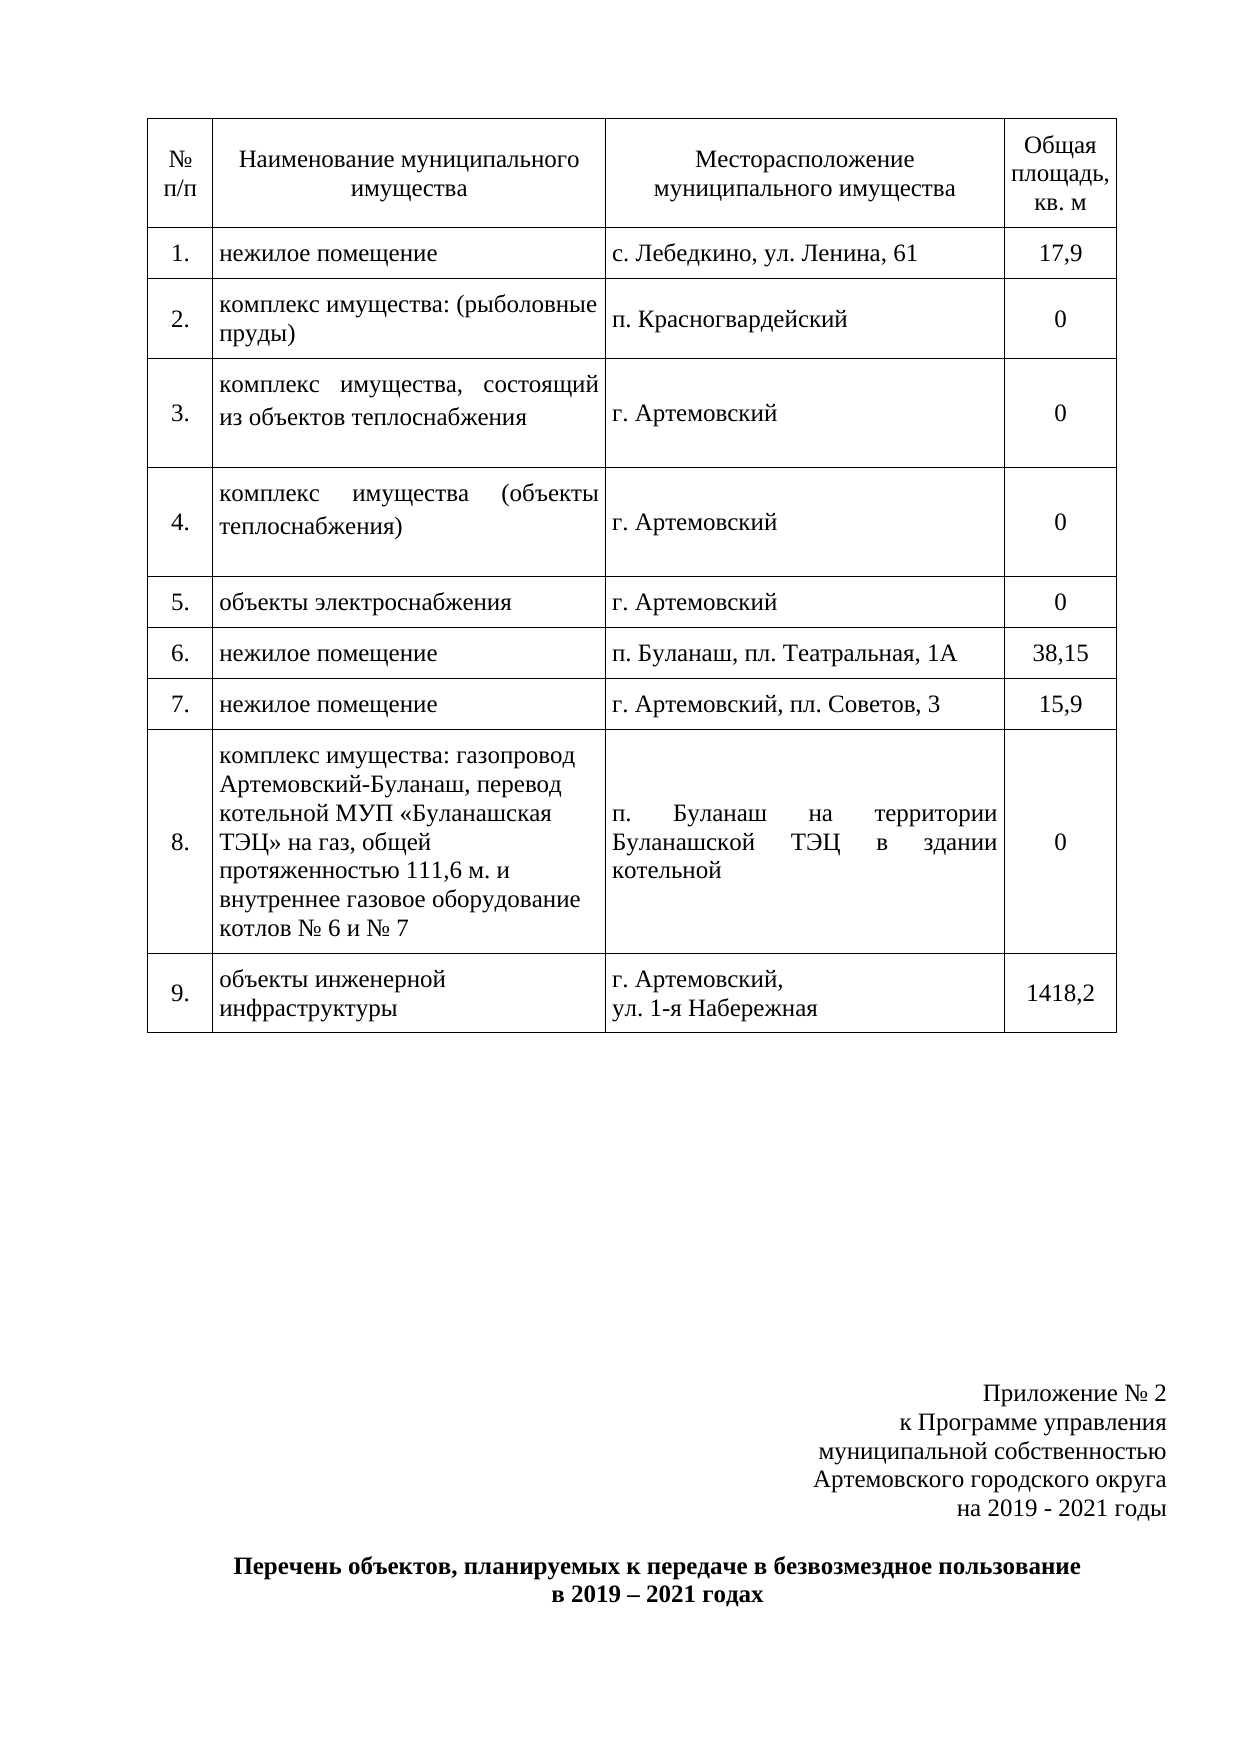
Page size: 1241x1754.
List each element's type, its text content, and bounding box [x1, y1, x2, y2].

table_cell 0 [1005, 359, 1116, 467]
table_cell комплекс имущества: газопровод Артемовский-Буланаш, перевод котельной МУП «Буланашская ТЭЦ» на газ, общей протяженностью 111,6 м. и внутреннее газовое оборудование котлов № 6 и № 7 [213, 730, 605, 952]
table_cell комплекс имущества (объекты теплоснабжения) [213, 468, 605, 576]
table_cell 6. [148, 628, 212, 678]
table_cell 0 [1005, 730, 1116, 952]
table_cell 4. [148, 468, 212, 576]
table_cell нежилое помещение [213, 628, 605, 678]
table_cell 7. [148, 679, 212, 729]
table_cell 0 [1005, 279, 1116, 357]
table_cell 3. [148, 359, 212, 467]
table_cell 15,9 [1005, 679, 1116, 729]
table_cell комплекс имущества: (рыболовные пруды) [213, 279, 605, 357]
text в 2019 – 2021 годах [148, 1579, 1167, 1608]
table_cell г. Артемовский, пл. Советов, 3 [606, 679, 1004, 729]
table_cell 38,15 [1005, 628, 1116, 678]
table_cell г. Артемовский [606, 468, 1004, 576]
text к Программе управления [148, 1407, 1167, 1436]
table_cell п. Буланаш на территории Буланашской ТЭЦ в здании котельной [606, 730, 1004, 952]
text муниципальной собственностью [148, 1436, 1167, 1464]
table_cell 8. [148, 730, 212, 952]
text Приложение № 2 [148, 1378, 1167, 1407]
table_cell 9. [148, 954, 212, 1032]
table_cell п. Красногвардейский [606, 279, 1004, 357]
table_cell объекты электроснабжения [213, 577, 605, 627]
table_header Общая площадь, кв. м [1005, 119, 1116, 227]
table_cell нежилое помещение [213, 679, 605, 729]
table_cell 1418,2 [1005, 954, 1116, 1032]
table_cell 17,9 [1005, 228, 1116, 278]
table_cell комплекс имущества, состоящий из объектов теплоснабжения [213, 359, 605, 467]
text Перечень объектов, планируемых к передаче в безвозмездное пользование [148, 1551, 1167, 1579]
table_cell с. Лебедкино, ул. Ленина, 61 [606, 228, 1004, 278]
table_cell 0 [1005, 577, 1116, 627]
table_cell 0 [1005, 468, 1116, 576]
table_header № п/п [148, 119, 212, 227]
table_header Наименование муниципального имущества [213, 119, 605, 227]
table_cell объекты инженерной инфраструктуры [213, 954, 605, 1032]
table_header Месторасположение муниципального имущества [606, 119, 1004, 227]
table_cell 2. [148, 279, 212, 357]
table_cell г. Артемовский [606, 577, 1004, 627]
text на 2019 - 2021 годы [148, 1493, 1167, 1522]
table_cell г. Артемовский, ул. 1-я Набережная [606, 954, 1004, 1032]
table_cell п. Буланаш, пл. Театральная, 1А [606, 628, 1004, 678]
text Артемовского городского округа [148, 1464, 1167, 1493]
table_cell нежилое помещение [213, 228, 605, 278]
table_cell 5. [148, 577, 212, 627]
table_cell г. Артемовский [606, 359, 1004, 467]
table_cell 1. [148, 228, 212, 278]
